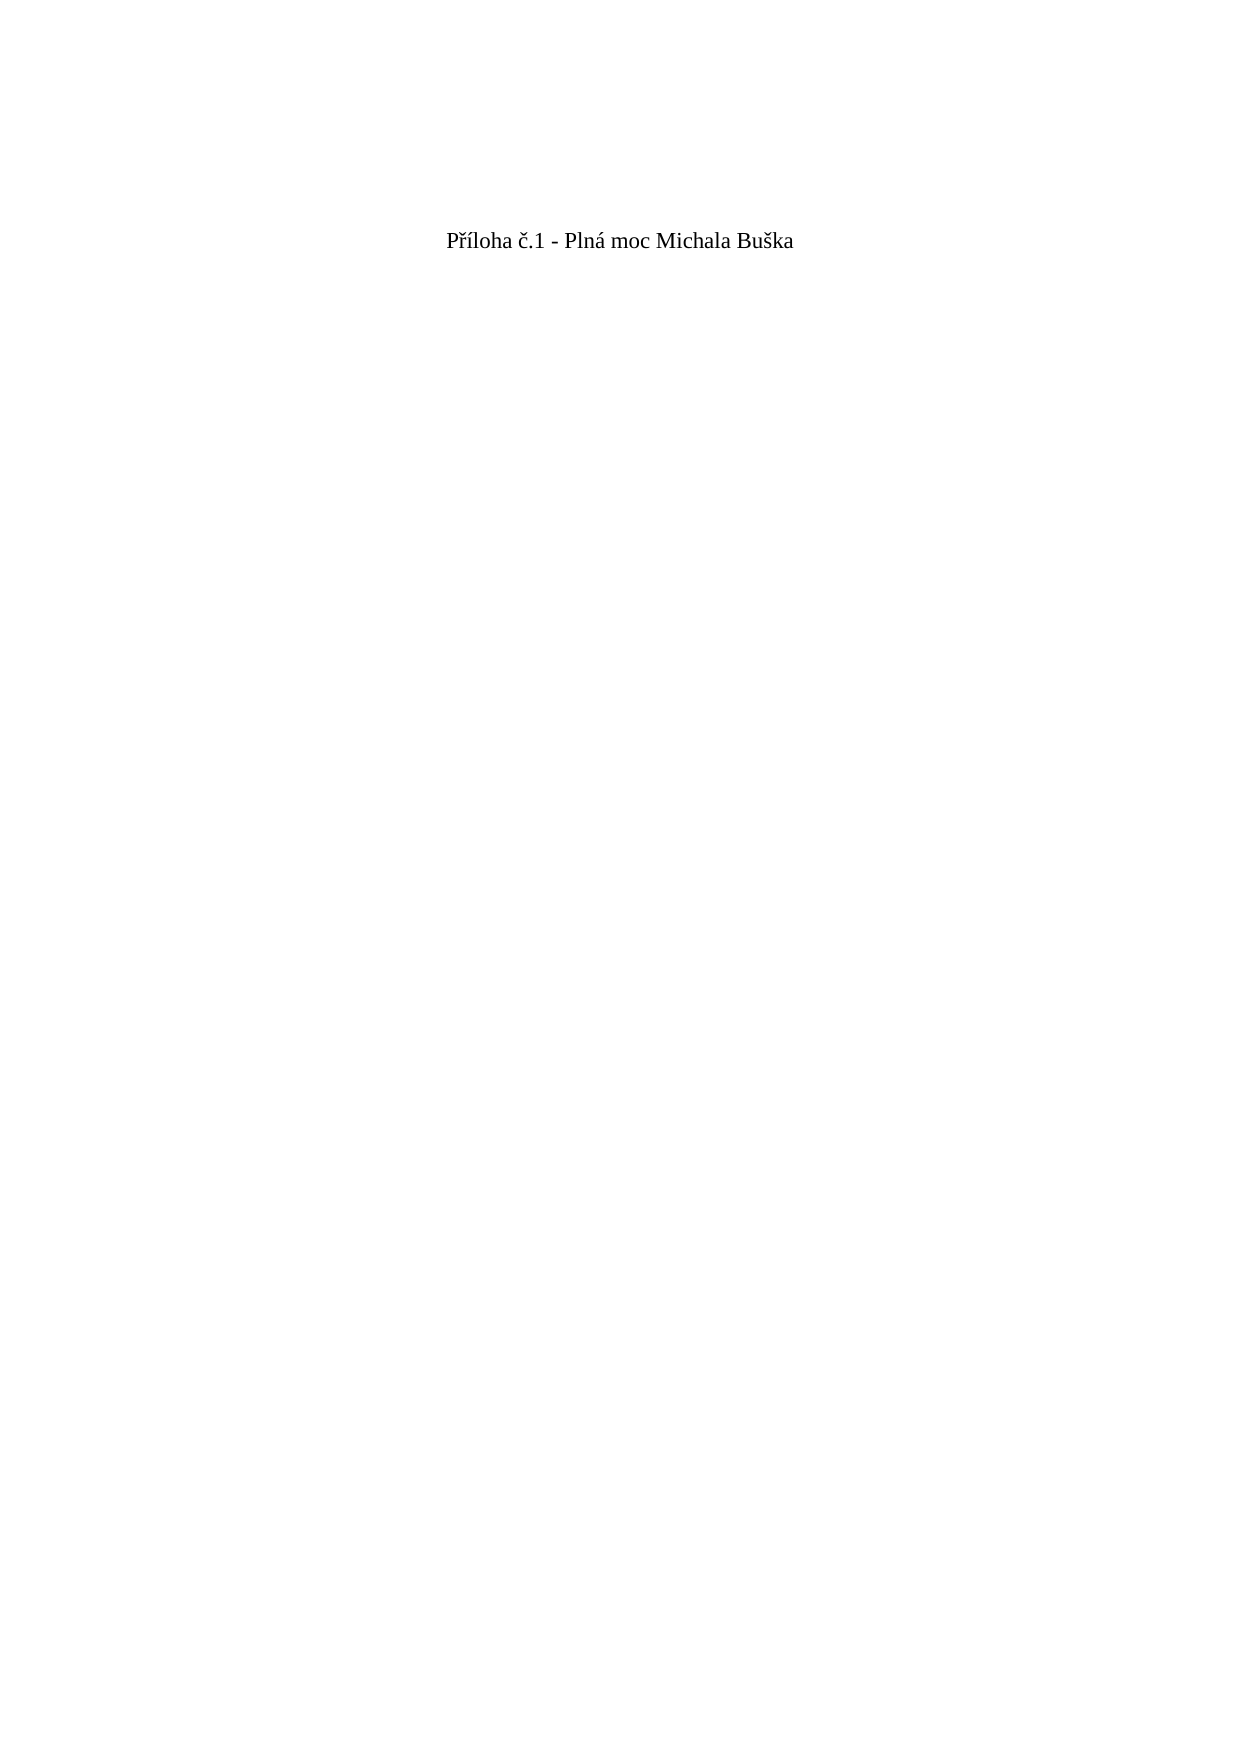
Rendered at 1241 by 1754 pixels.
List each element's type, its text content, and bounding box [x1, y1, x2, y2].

text Příloha č.1 - Plná moc Michala Buška [148, 227, 1093, 253]
